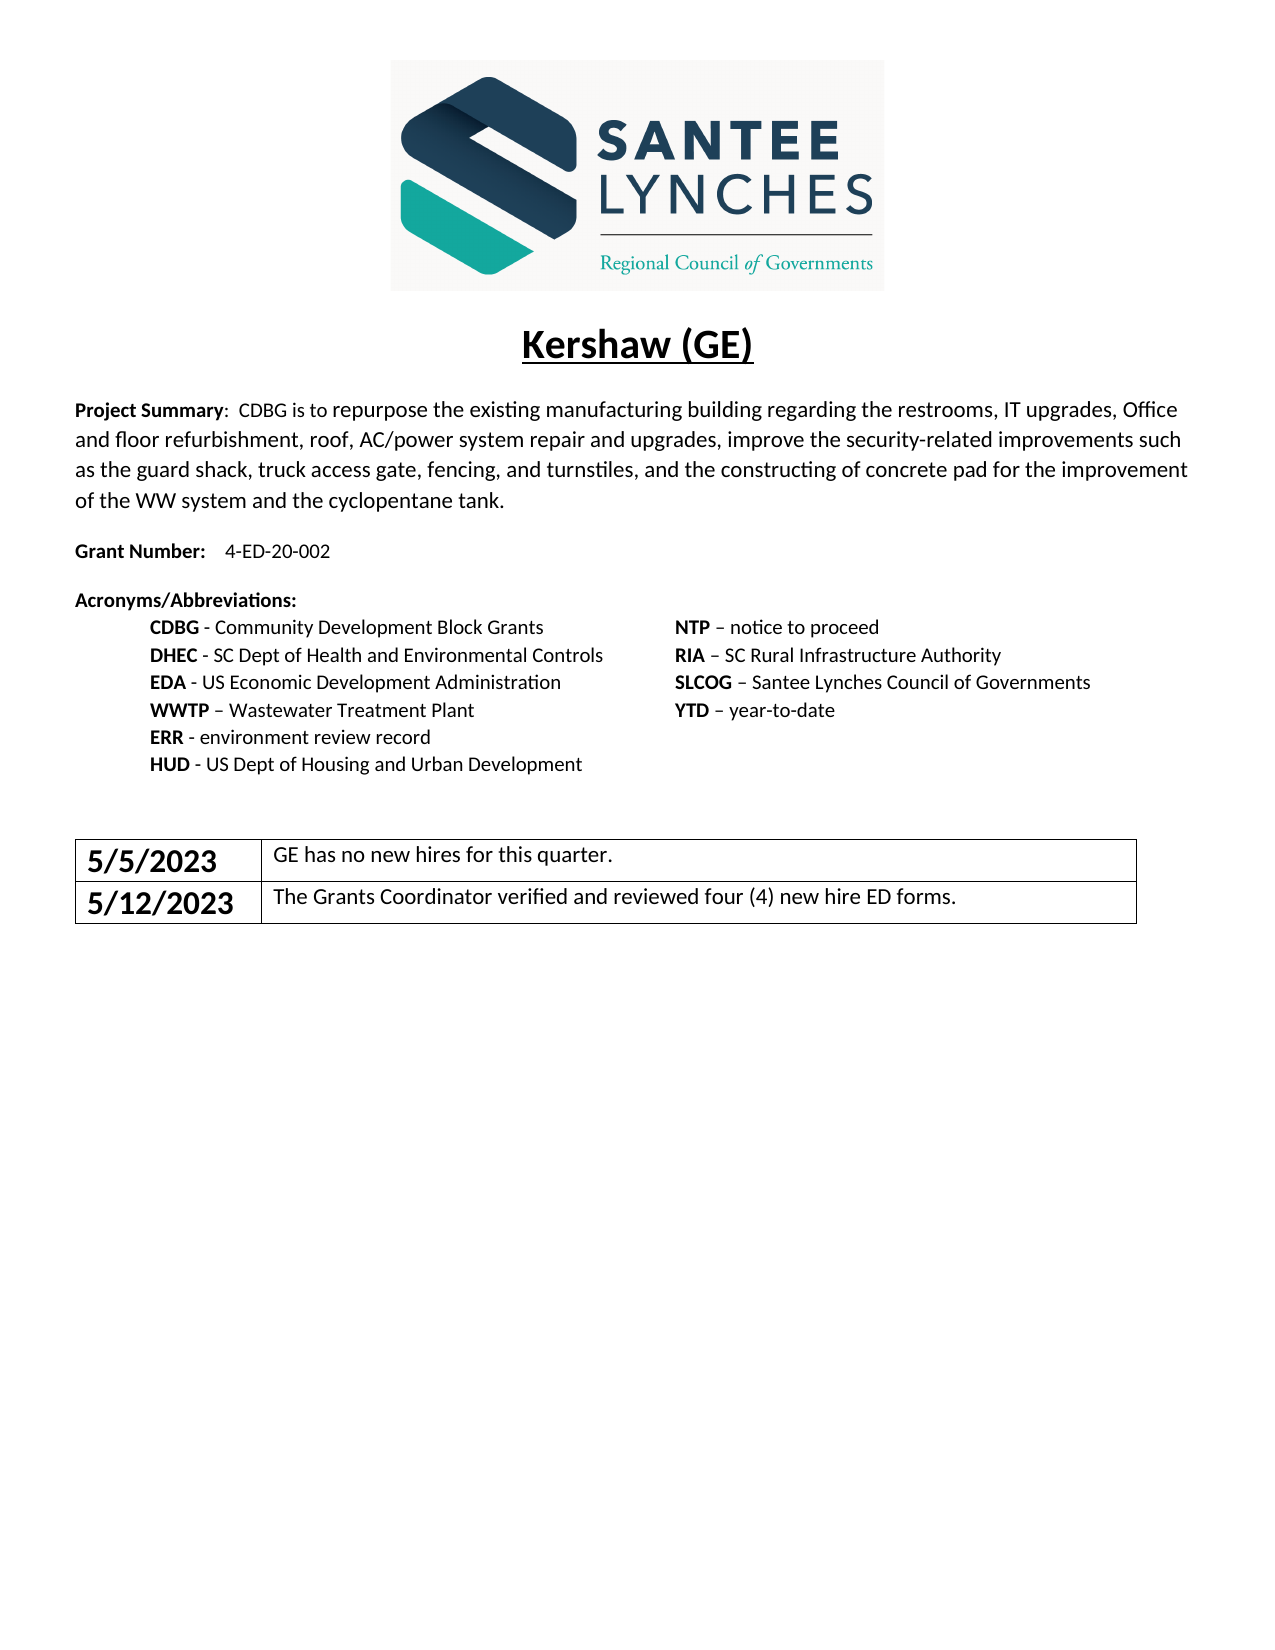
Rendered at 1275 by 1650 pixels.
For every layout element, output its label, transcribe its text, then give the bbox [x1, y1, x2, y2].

text HUD - US Dept of Housing and Urban Development [150, 752, 1200, 777]
text Kershaw (GE) [75, 318, 1200, 369]
text Project Summary: CDBG is to repurpose the existing manufacturing building regarding the restrooms, IT upgrades, Office and floor refurbishment, roof, AC/power system repair and upgrades, improve the security-related improvements such as the guard shack, truck access gate, fencing, and turnstiles, and the constructing of concrete pad for the improvement of the WW system and the cyclopentane tank. [75, 395, 1200, 514]
table_cell 5/12/2023 [76, 882, 261, 923]
text Grant Number: 4-ED-20-002 [75, 538, 1200, 563]
text CDBG - Community Development Block Grants NTP – notice to proceed [75, 614, 1200, 640]
text EDA - US Economic Development Administration SLCOG – Santee Lynches Council of Governments [150, 669, 1200, 695]
table_header 5/5/2023 [76, 840, 261, 881]
picture [390, 60, 885, 291]
text WWTP – Wastewater Treatment Plant YTD – year-to-date [150, 697, 1200, 722]
text DHEC - SC Dept of Health and Environmental Controls RIA – SC Rural Infrastructure Authority [150, 642, 1200, 667]
text Acronyms/Abbreviations: [75, 587, 1200, 613]
text ERR - environment review record [150, 724, 1200, 749]
table_cell The Grants Coordinator verified and reviewed four (4) new hire ED forms. [262, 882, 1136, 923]
table_header GE has no new hires for this quarter. [262, 840, 1136, 881]
